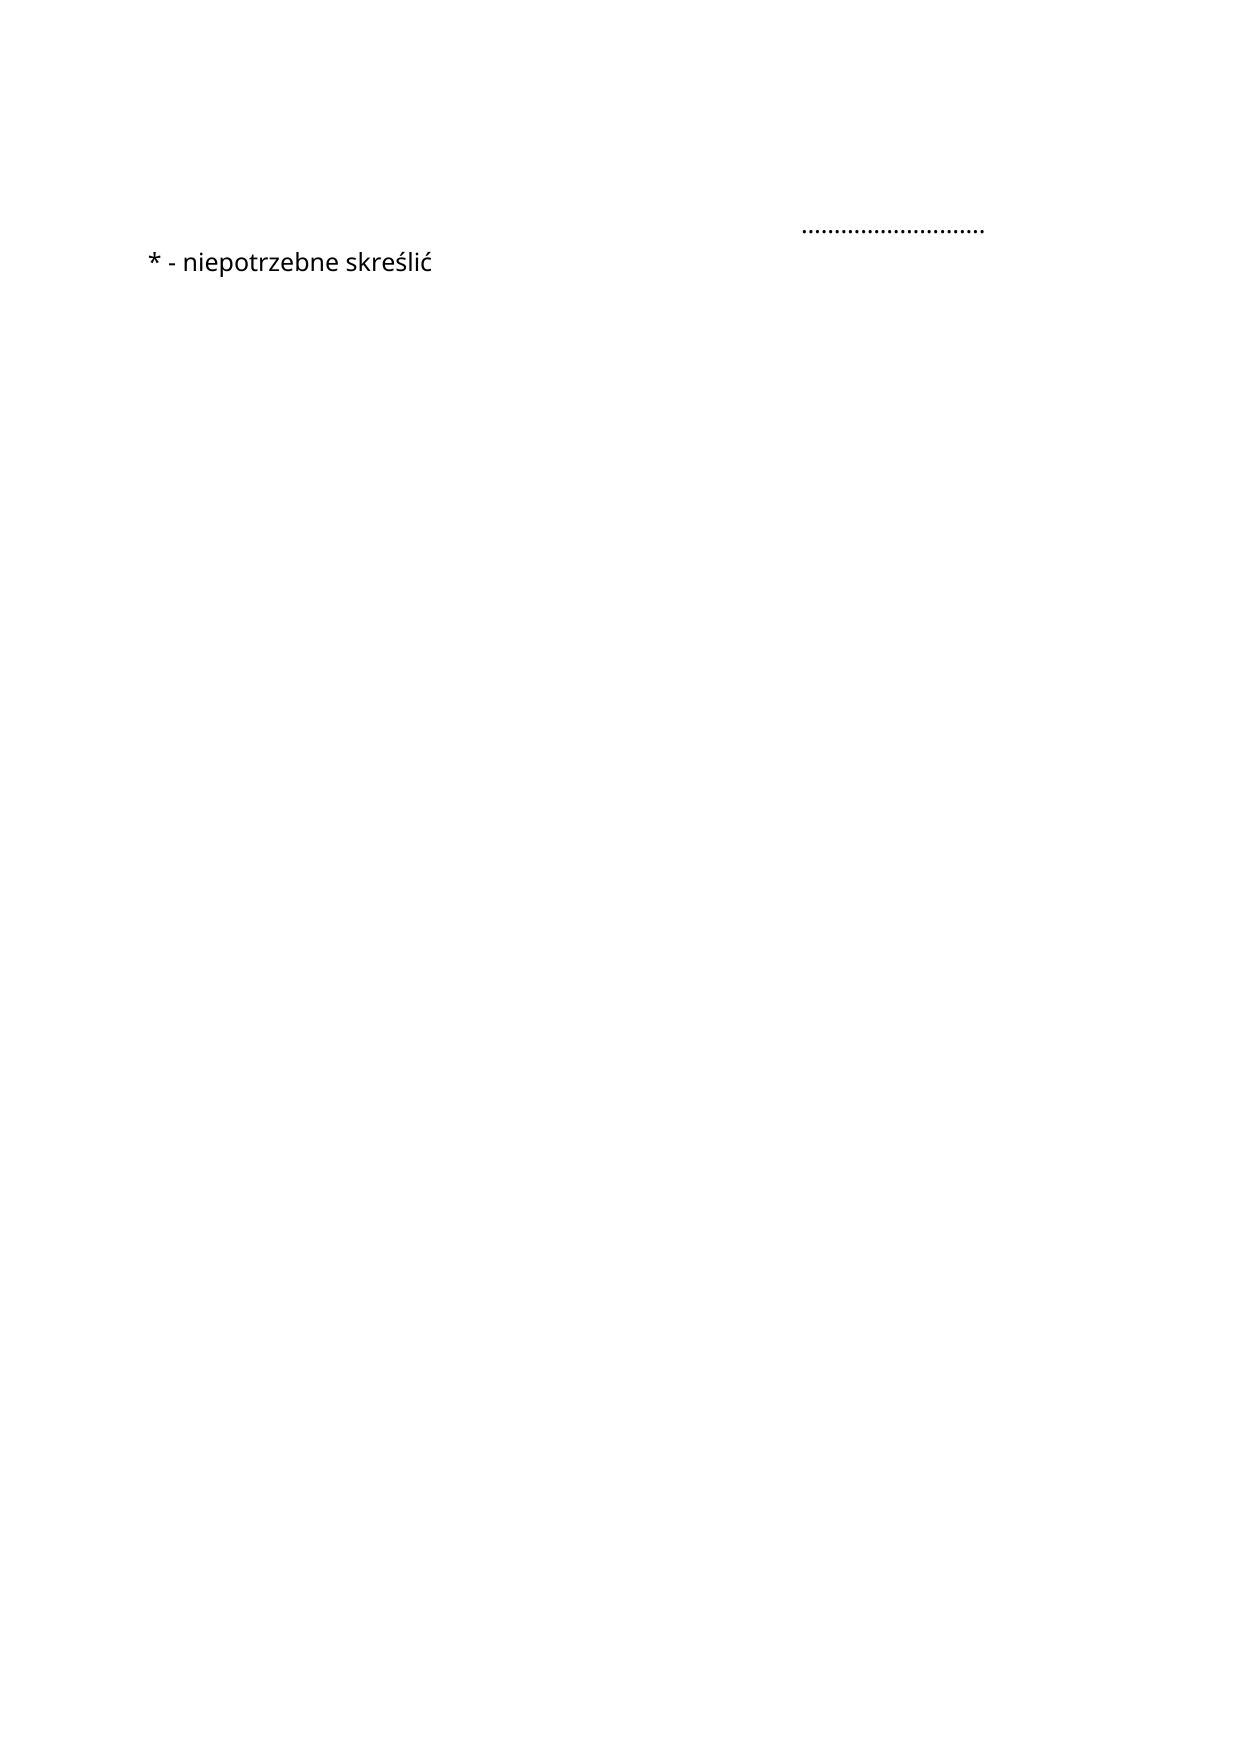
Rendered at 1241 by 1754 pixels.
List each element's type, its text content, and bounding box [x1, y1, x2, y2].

text * - niepotrzebne skreślić [148, 245, 1092, 279]
table_cell ………………………. [694, 207, 1093, 245]
